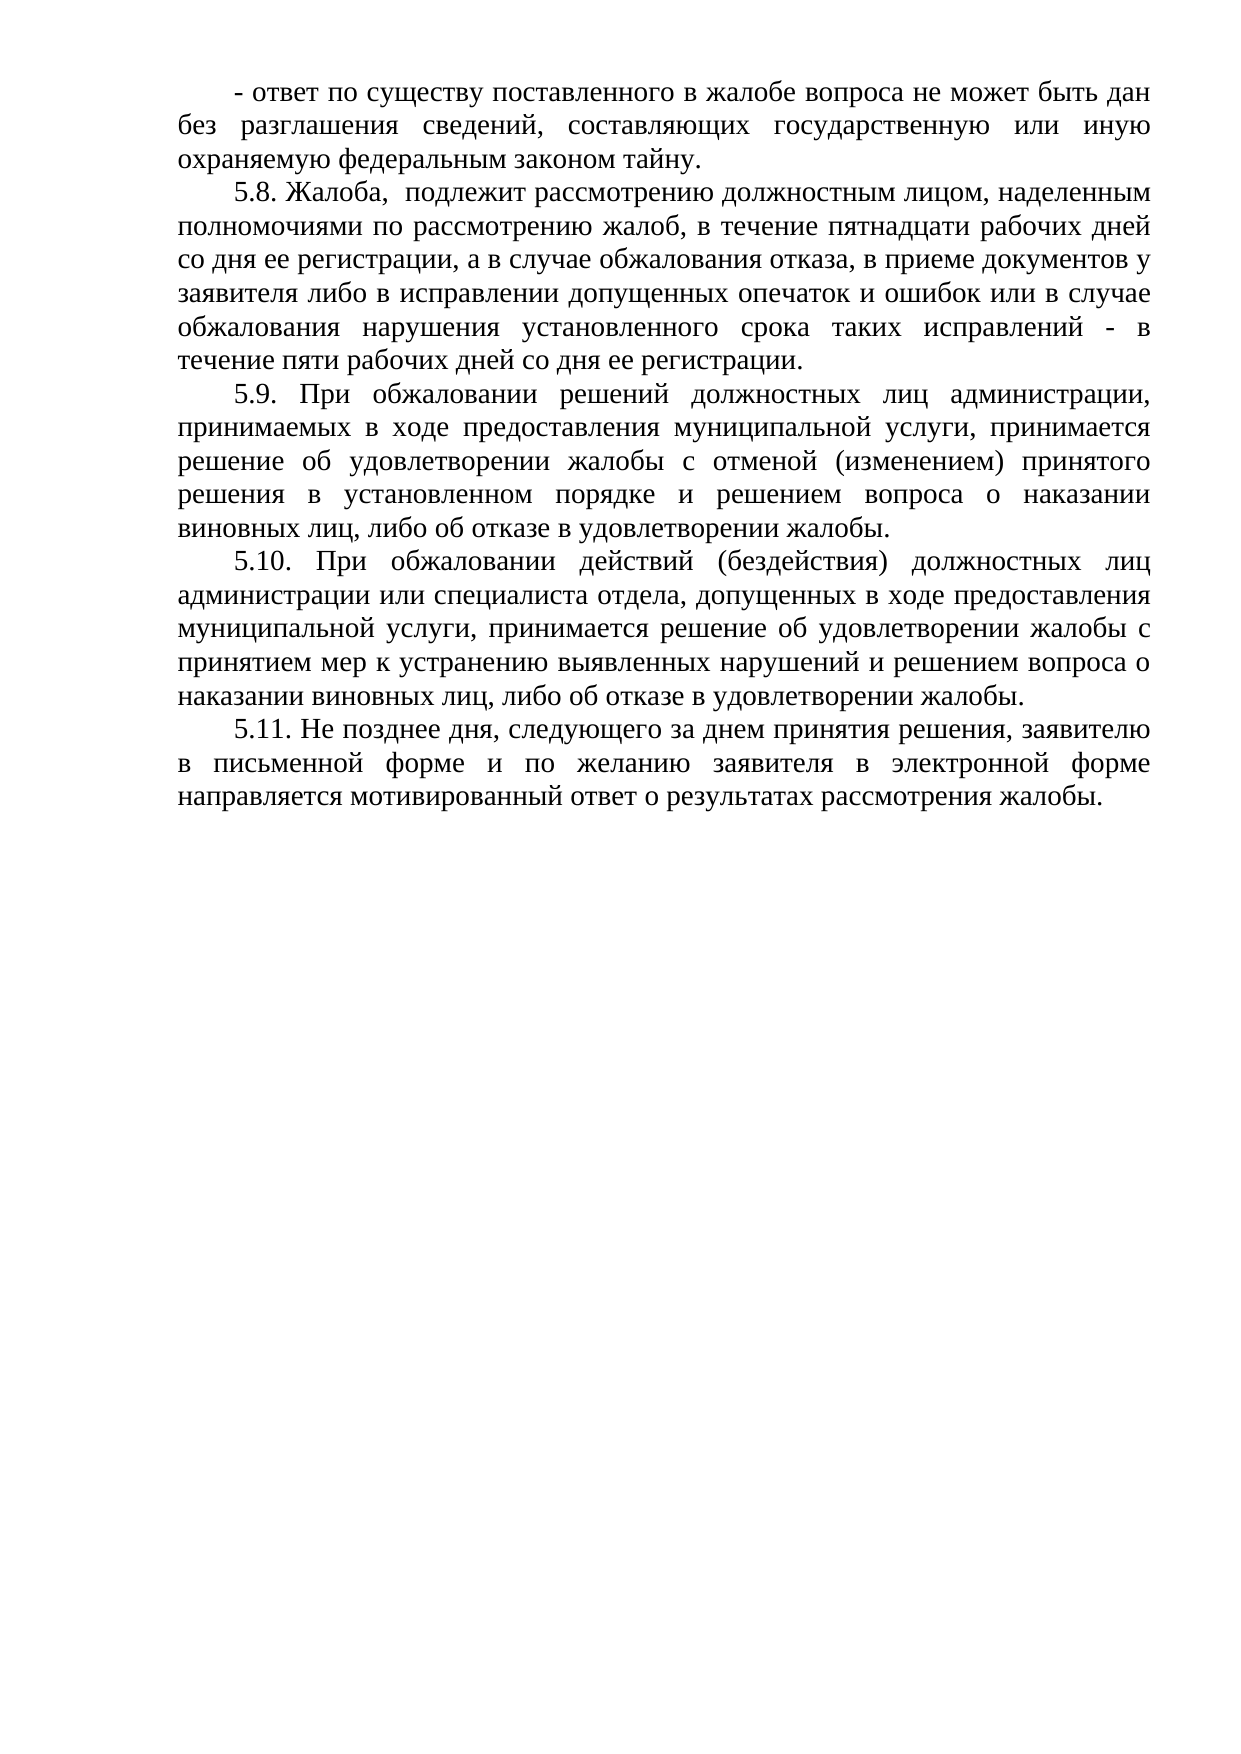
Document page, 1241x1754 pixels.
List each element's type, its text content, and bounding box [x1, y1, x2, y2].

text 5.8. Жалоба, подлежит рассмотрению должностным лицом, наделенным полномочиями по рассмотрению жалоб, в течение пятнадцати рабочих дней со дня ее регистрации, а в случае обжалования отказа, в приеме документов у заявителя либо в исправлении допущенных опечаток и ошибок или в случае обжалования нарушения установленного срока таких исправлений - в течение пяти рабочих дней со дня ее регистрации. [177, 174, 1152, 376]
text - ответ по существу поставленного в жалобе вопроса не может быть дан без разглашения сведений, составляющих государственную или иную охраняемую федеральным законом тайну. [177, 74, 1152, 174]
text 5.9. При обжаловании решений должностных лиц администрации, принимаемых в ходе предоставления муниципальной услуги, принимается решение об удовлетворении жалобы с отменой (изменением) принятого решения в установленном порядке и решением вопроса о наказании виновных лиц, либо об отказе в удовлетворении жалобы. [177, 376, 1152, 543]
text 5.10. При обжаловании действий (бездействия) должностных лиц администрации или специалиста отдела, допущенных в ходе предоставления муниципальной услуги, принимается решение об удовлетворении жалобы с принятием мер к устранению выявленных нарушений и решением вопроса о наказании виновных лиц, либо об отказе в удовлетворении жалобы. [177, 543, 1152, 711]
text 5.11. Не позднее дня, следующего за днем принятия решения, заявителю в письменной форме и по желанию заявителя в электронной форме направляется мотивированный ответ о результатах рассмотрения жалобы. [177, 711, 1152, 812]
